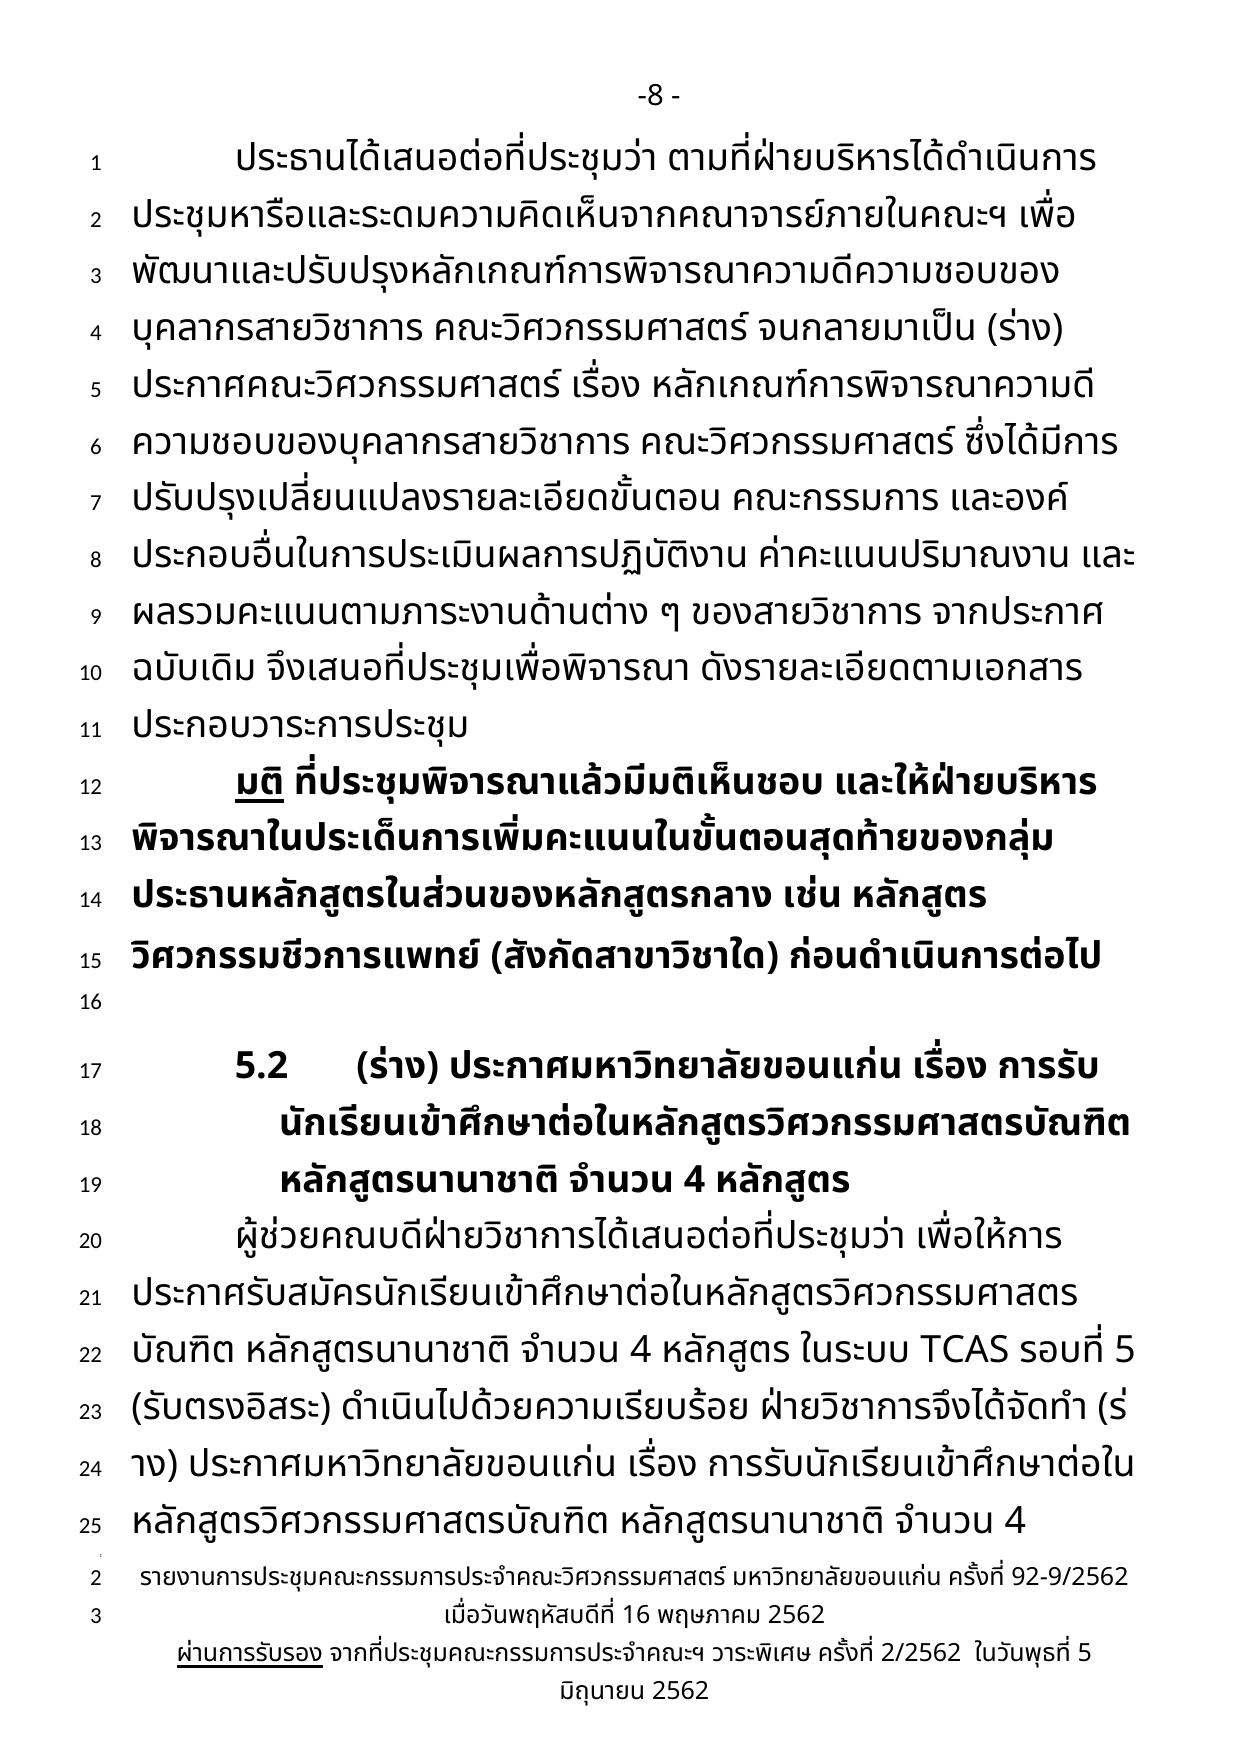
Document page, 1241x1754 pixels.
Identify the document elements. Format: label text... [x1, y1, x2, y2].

text มติ ที่ประชุมพิจารณาแล้วมีมติเห็นชอบ และให้ฝ่ายบริหารพิจารณาในประเด็นการเพิ่มคะแนนในขั้นตอนสุดท้ายของกลุ่มประธานหลักสูตรในส่วนของหลักสูตรกลาง เช่น หลักสูตรวิศวกรรมชีวการแพทย์ (สังกัดสาขาวิชาใด) ก่อนดำเนินการต่อไป [131, 754, 1137, 987]
text 5.2 (ร่าง) ประกาศมหาวิทยาลัยขอนแก่น เรื่อง การรับนักเรียนเข้าศึกษาต่อในหลักสูตรวิศวกรรมศาสตรบัณฑิต หลักสูตรนานาชาติ จำนวน 4 หลักสูตร [234, 1038, 1137, 1209]
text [131, 1209, 1137, 1550]
text ประธานได้เสนอต่อที่ประชุมว่า ตามที่ฝ่ายบริหารได้ดำเนินการประชุมหารือและระดมความคิดเห็นจากคณาจารย์ภายในคณะฯ เพื่อพัฒนาและปรับปรุงหลักเกณฑ์การพิจารณาความดีความชอบของบุคลากรสายวิชาการ คณะวิศวกรรมศาสตร์ จนกลายมาเป็น (ร่าง) ประกาศคณะวิศวกรรมศาสตร์ เรื่อง หลักเกณฑ์การพิจารณาความดีความชอบของบุคลากรสายวิชาการ คณะวิศวกรรมศาสตร์ ซึ่งได้มีการปรับปรุงเปลี่ยนแปลงรายละเอียดขั้นตอน คณะกรรมการ และองค์ประกอบอื่นในการประเมินผลการปฏิบัติงาน ค่าคะแนนปริมาณงาน และผลรวมคะแนนตามภาระงานด้านต่าง ๆ ของสายวิชาการ จากประกาศฉบับเดิม จึงเสนอที่ประชุมเพื่อพิจารณา ดังรายละเอียดตามเอกสารประกอบวาระการประชุม [131, 131, 1137, 754]
